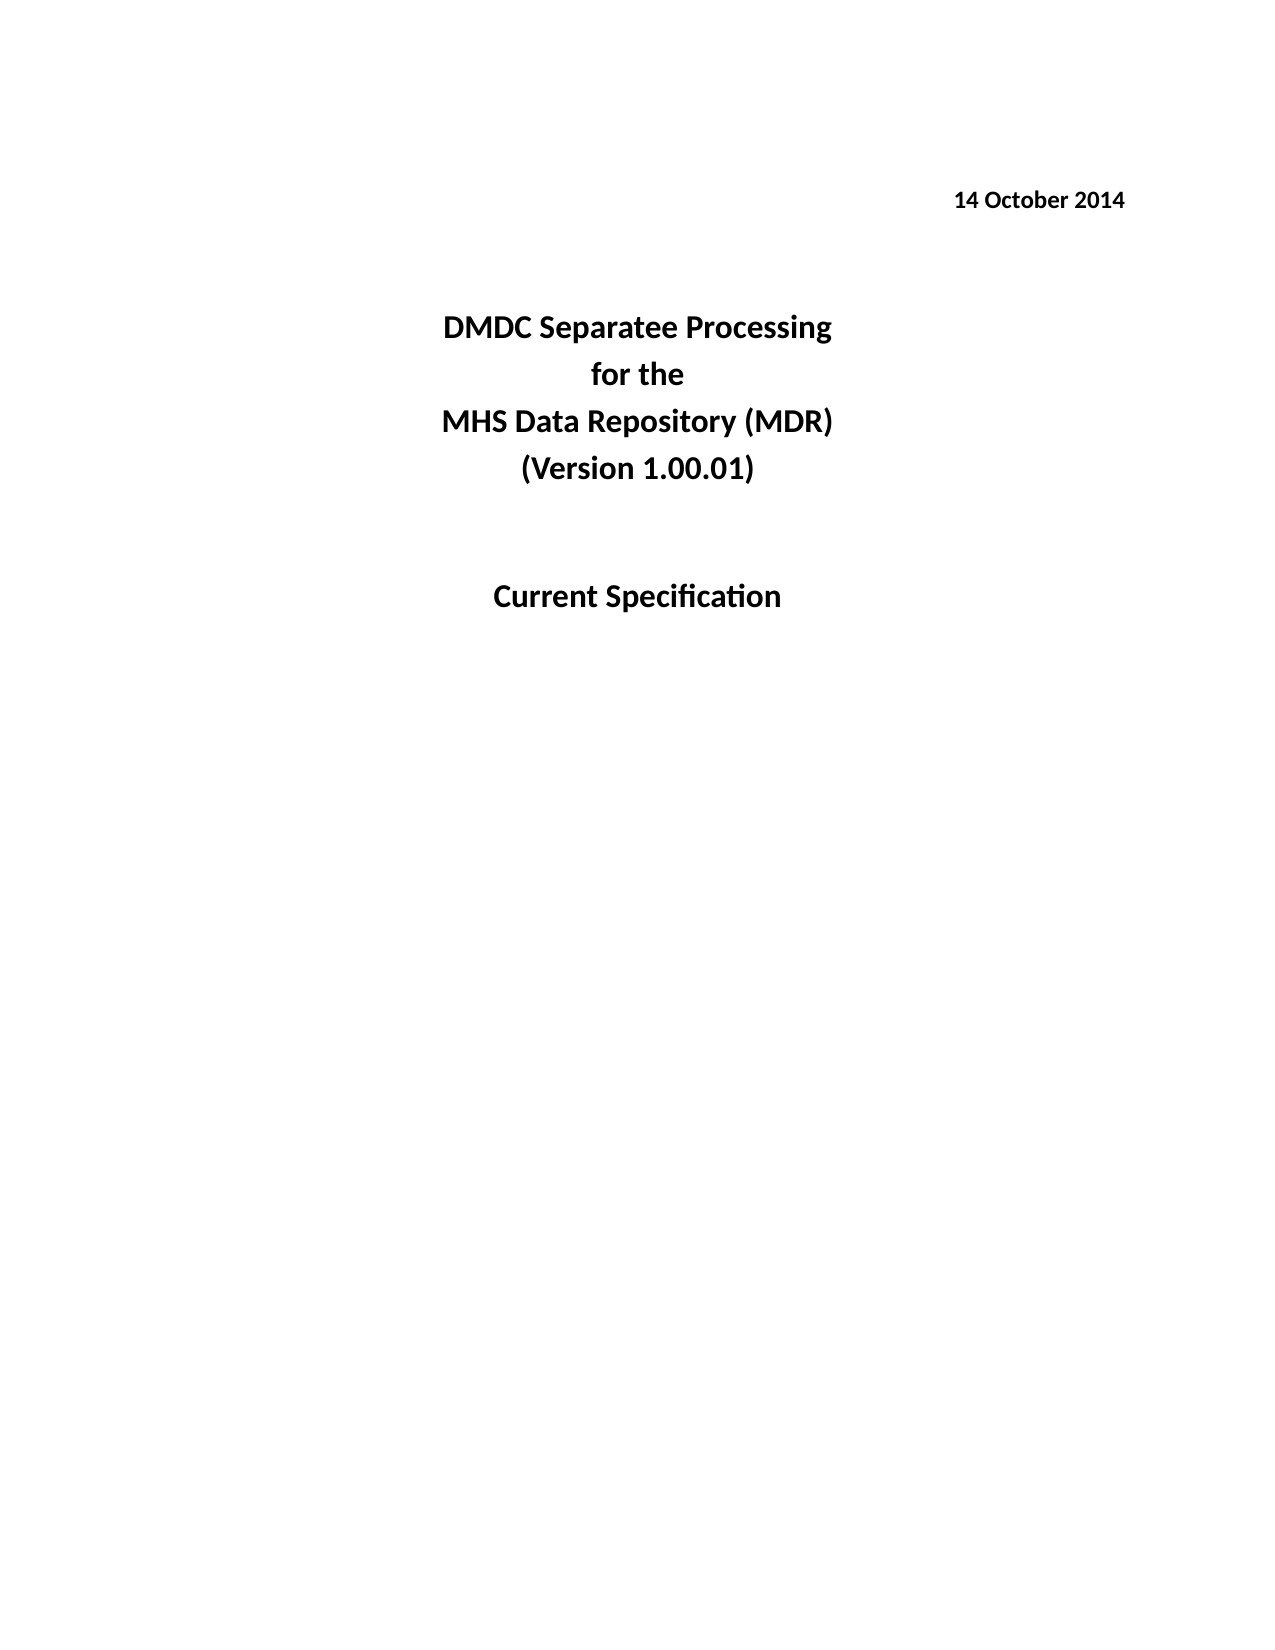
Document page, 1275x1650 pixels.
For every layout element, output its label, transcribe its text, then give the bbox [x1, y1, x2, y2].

text 14 October 2014 [150, 184, 1125, 214]
subtitle Current Specification [150, 576, 1125, 616]
subtitle for the [150, 353, 1125, 394]
subtitle (Version 1.00.01) [150, 447, 1125, 488]
subtitle DMDC Separatee Processing [150, 306, 1125, 347]
subtitle MHS Data Repository () [150, 400, 1125, 441]
